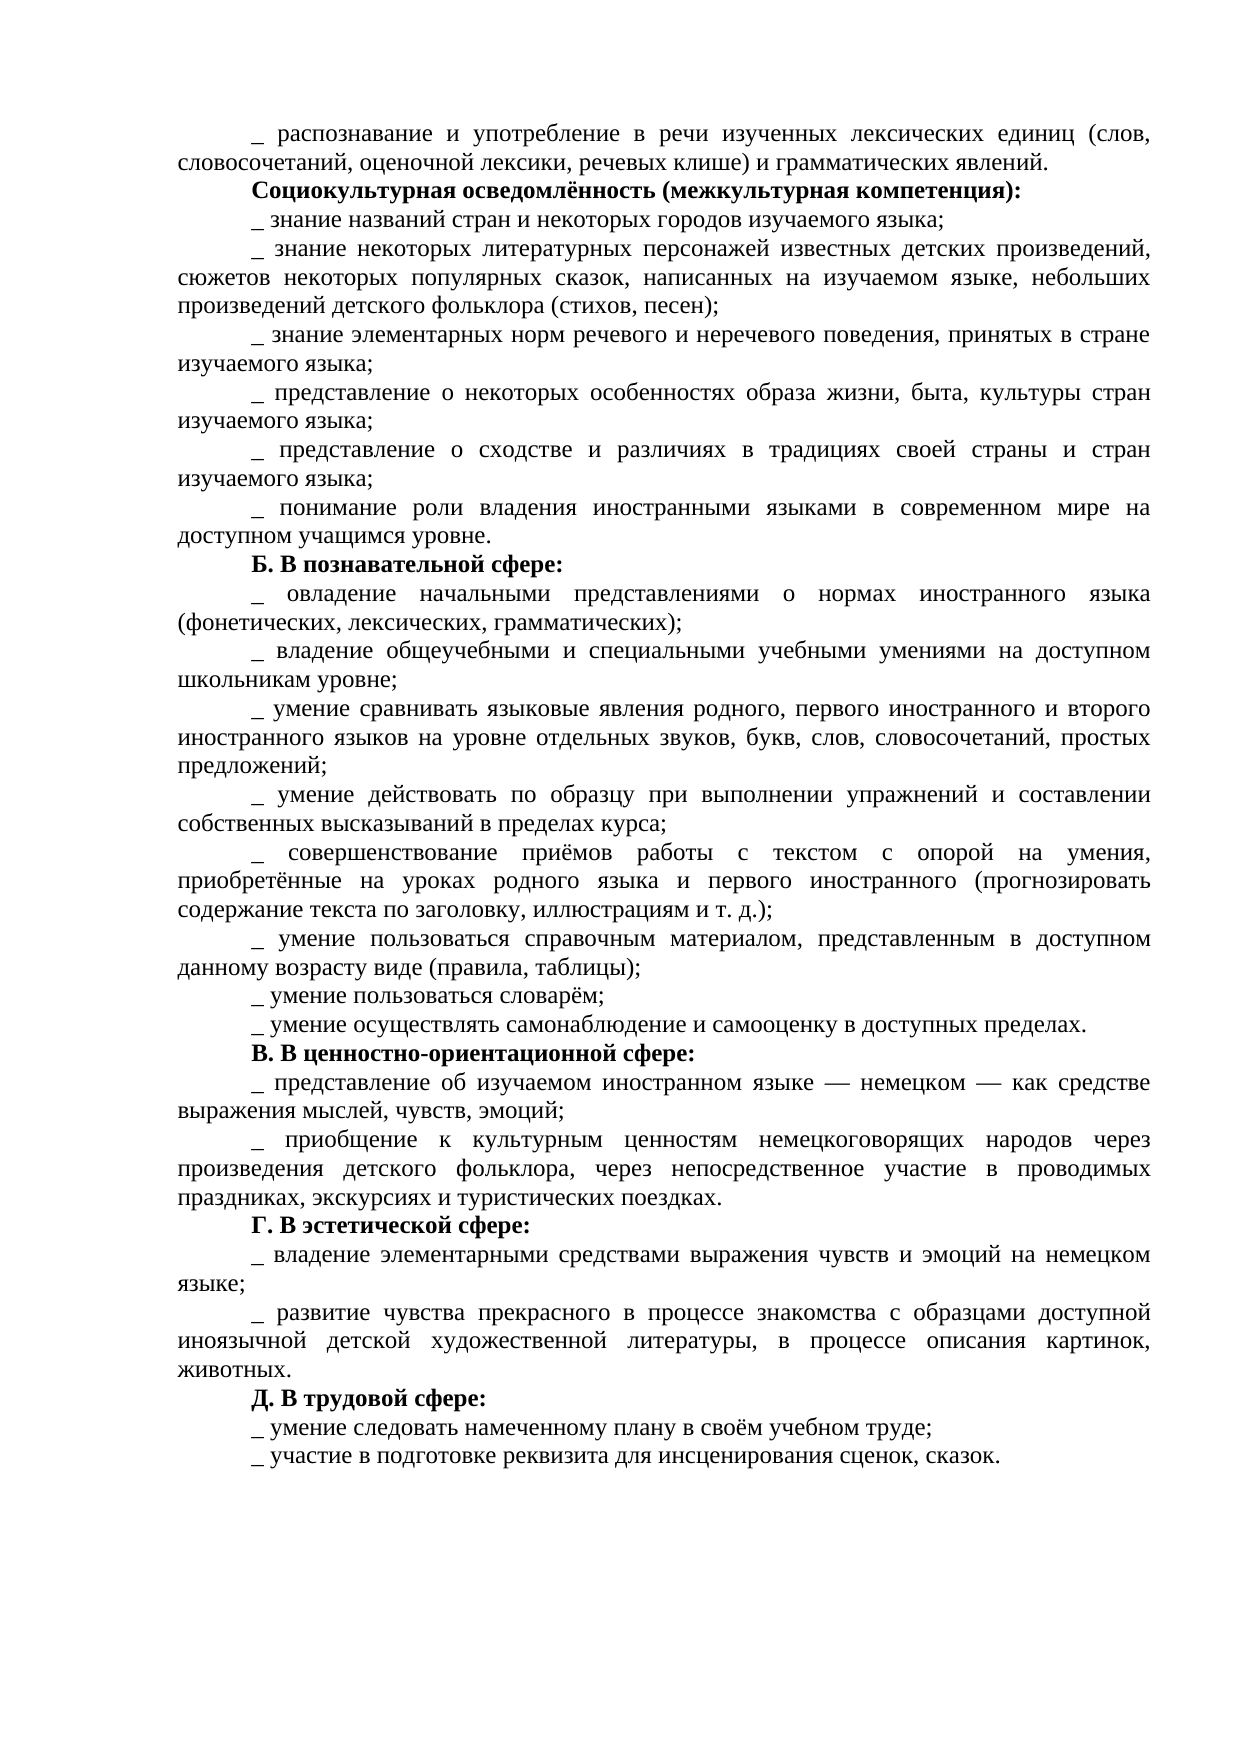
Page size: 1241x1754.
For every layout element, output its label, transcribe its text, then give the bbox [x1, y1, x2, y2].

text _ умение сравнивать языковые явления родного, первого иностранного и второго иностранного языков на уровне отдельных звуков, букв, слов, словосочетаний, простых предложений; [177, 693, 1152, 779]
text _ распознавание и употребление в речи изученных лексических единиц (слов, словосочетаний, оценочной лексики, речевых клише) и грамматических явлений. [177, 118, 1152, 176]
text _ участие в подготовке реквизита для инсценирования сценок, сказок. [177, 1441, 1152, 1469]
text _ владение общеучебными и специальными учебными умениями на доступном школьникам уровне; [177, 636, 1152, 693]
text В. В ценностно-ориентационной сфере: [177, 1038, 1152, 1067]
text _ умение действовать по образцу при выполнении упражнений и составлении собственных высказываний в пределах курса; [177, 779, 1152, 837]
text _ умение пользоваться словарём; [177, 981, 1152, 1009]
text _ овладение начальными представлениями о нормах иностранного языка (фонетических, лексических, грамматических); [177, 578, 1152, 636]
text _ знание элементарных норм речевого и неречевого поведения, принятых в стране изучаемого языка; [177, 319, 1152, 377]
text _ умение осуществлять самонаблюдение и самооценку в доступных пределах. [177, 1009, 1152, 1038]
text _ владение элементарными средствами выражения чувств и эмоций на немецком языке; [177, 1239, 1152, 1297]
text _ развитие чувства прекрасного в процессе знакомства с образцами доступной иноязычной детской художественной литературы, в процессе описания картинок, животных. [177, 1297, 1152, 1383]
text _ умение следовать намеченному плану в своём учебном труде; [177, 1412, 1152, 1441]
text Б. В познавательной сфере: [177, 549, 1152, 578]
text Социокультурная осведомлённость (межкультурная компетенция): [177, 176, 1152, 204]
text _ приобщение к культурным ценностям немецкоговорящих народов через произведения детского фольклора, через непосредственное участие в проводимых праздниках, экскурсиях и туристических поездках. [177, 1124, 1152, 1211]
text _ совершенствование приёмов работы с текстом с опорой на умения, приобретённые на уроках родного языка и первого иностранного (прогнозировать содержание текста по заголовку, иллюстрациям и т. д.); [177, 837, 1152, 923]
text _ умение пользоваться справочным материалом, представленным в доступном данному возрасту виде (правила, таблицы); [177, 923, 1152, 981]
text _ понимание роли владения иностранными языками в современном мире на доступном учащимся уровне. [177, 492, 1152, 549]
text _ знание некоторых литературных персонажей известных детских произведений, сюжетов некоторых популярных сказок, написанных на изучаемом языке, небольших произведений детского фольклора (стихов, песен); [177, 233, 1152, 319]
text Д. В трудовой сфере: [177, 1383, 1152, 1412]
text _ знание названий стран и некоторых городов изучаемого языка; [177, 204, 1152, 233]
text _ представление о некоторых особенностях образа жизни, быта, культуры стран изучаемого языка; [177, 377, 1152, 434]
text _ представление об изучаемом иностранном языке — немецком — как средстве выражения мыслей, чувств, эмоций; [177, 1067, 1152, 1124]
text _ представление о сходстве и различиях в традициях своей страны и стран изучаемого языка; [177, 434, 1152, 492]
text Г. В эстетической сфере: [177, 1211, 1152, 1239]
